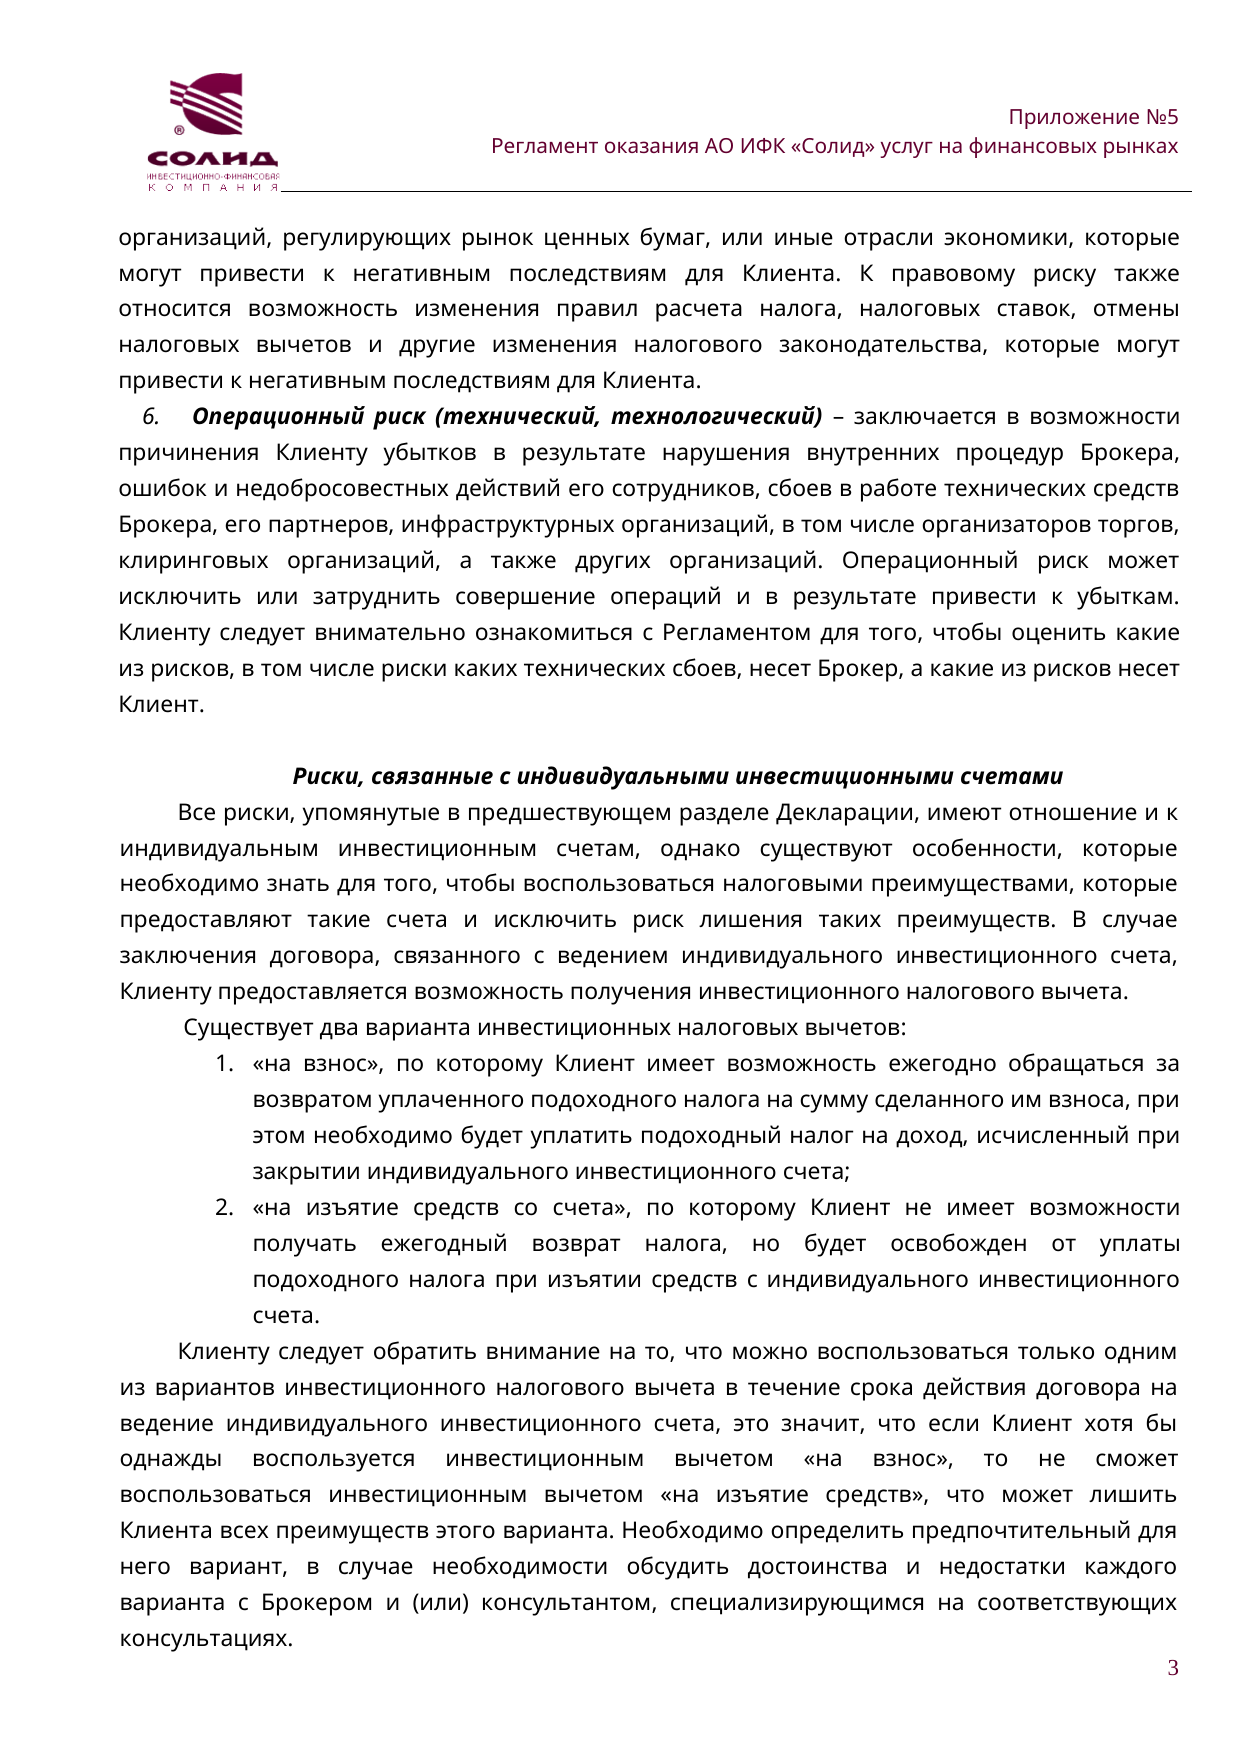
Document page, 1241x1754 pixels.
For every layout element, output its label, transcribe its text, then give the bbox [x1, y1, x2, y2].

list Операционный риск (технический, технологический) – заключается в возможности причинения Клиенту убытков в результате нарушения внутренних процедур Брокера, ошибок и недобросовестных действий его сотрудников, сбоев в работе технических средств Брокера, его партнеров, инфраструктурных организаций, в том числе организаторов торгов, клиринговых организаций, а также других организаций. Операционный риск может исключить или затруднить совершение операций и в результате привести к убыткам. Клиенту следует внимательно ознакомиться с Регламентом для того, чтобы оценить какие из рисков, в том числе риски каких технических сбоев, несет Брокер, а какие из рисков несет Клиент. [118, 400, 1181, 719]
list «на взнос», по которому Клиент имеет возможность ежегодно обращаться за возвратом уплаченного подоходного налога на сумму сделанного им взноса, при этом необходимо будет уплатить подоходный налог на доход, исчисленный при закрытии индивидуального инвестиционного счета; [215, 1047, 1181, 1186]
text Риски, связанные с индивидуальными инвестиционными счетами [119, 759, 1179, 791]
text Все риски, упомянутые в предшествующем разделе Декларации, имеют отношение и к индивидуальным инвестиционным счетам, однако существуют особенности, которые необходимо знать для того, чтобы воспользоваться налоговыми преимуществами, которые предоставляют такие счета и исключить риск лишения таких преимуществ. В случае заключения договора, связанного с ведением индивидуального инвестиционного счета, Клиенту предоставляется возможность получения инвестиционного налогового вычета. [119, 796, 1179, 1006]
picture [147, 73, 280, 191]
text Существует два варианта инвестиционных налоговых вычетов: [119, 1011, 1179, 1042]
text Клиенту следует обратить внимание на то, что можно воспользоваться только одним из вариантов инвестиционного налогового вычета в течение срока действия договора на ведение индивидуального инвестиционного счета, это значит, что если Клиент хотя бы однажды воспользуется инвестиционным вычетом «на взнос», то не сможет воспользоваться инвестиционным вычетом «на изъятие средств», что может лишить Клиента всех преимуществ этого варианта. Необходимо определить предпочтительный для него вариант, в случае необходимости обсудить достоинства и недостатки каждого варианта с Брокером и (или) консультантом, специализирующимся на соответствующих консультациях. [119, 1334, 1179, 1653]
list «на изъятие средств со счета», по которому Клиент не имеет возможности получать ежегодный возврат налога, но будет освобожден от уплаты подоходного налога при изъятии средств с индивидуального инвестиционного счета. [215, 1191, 1181, 1330]
